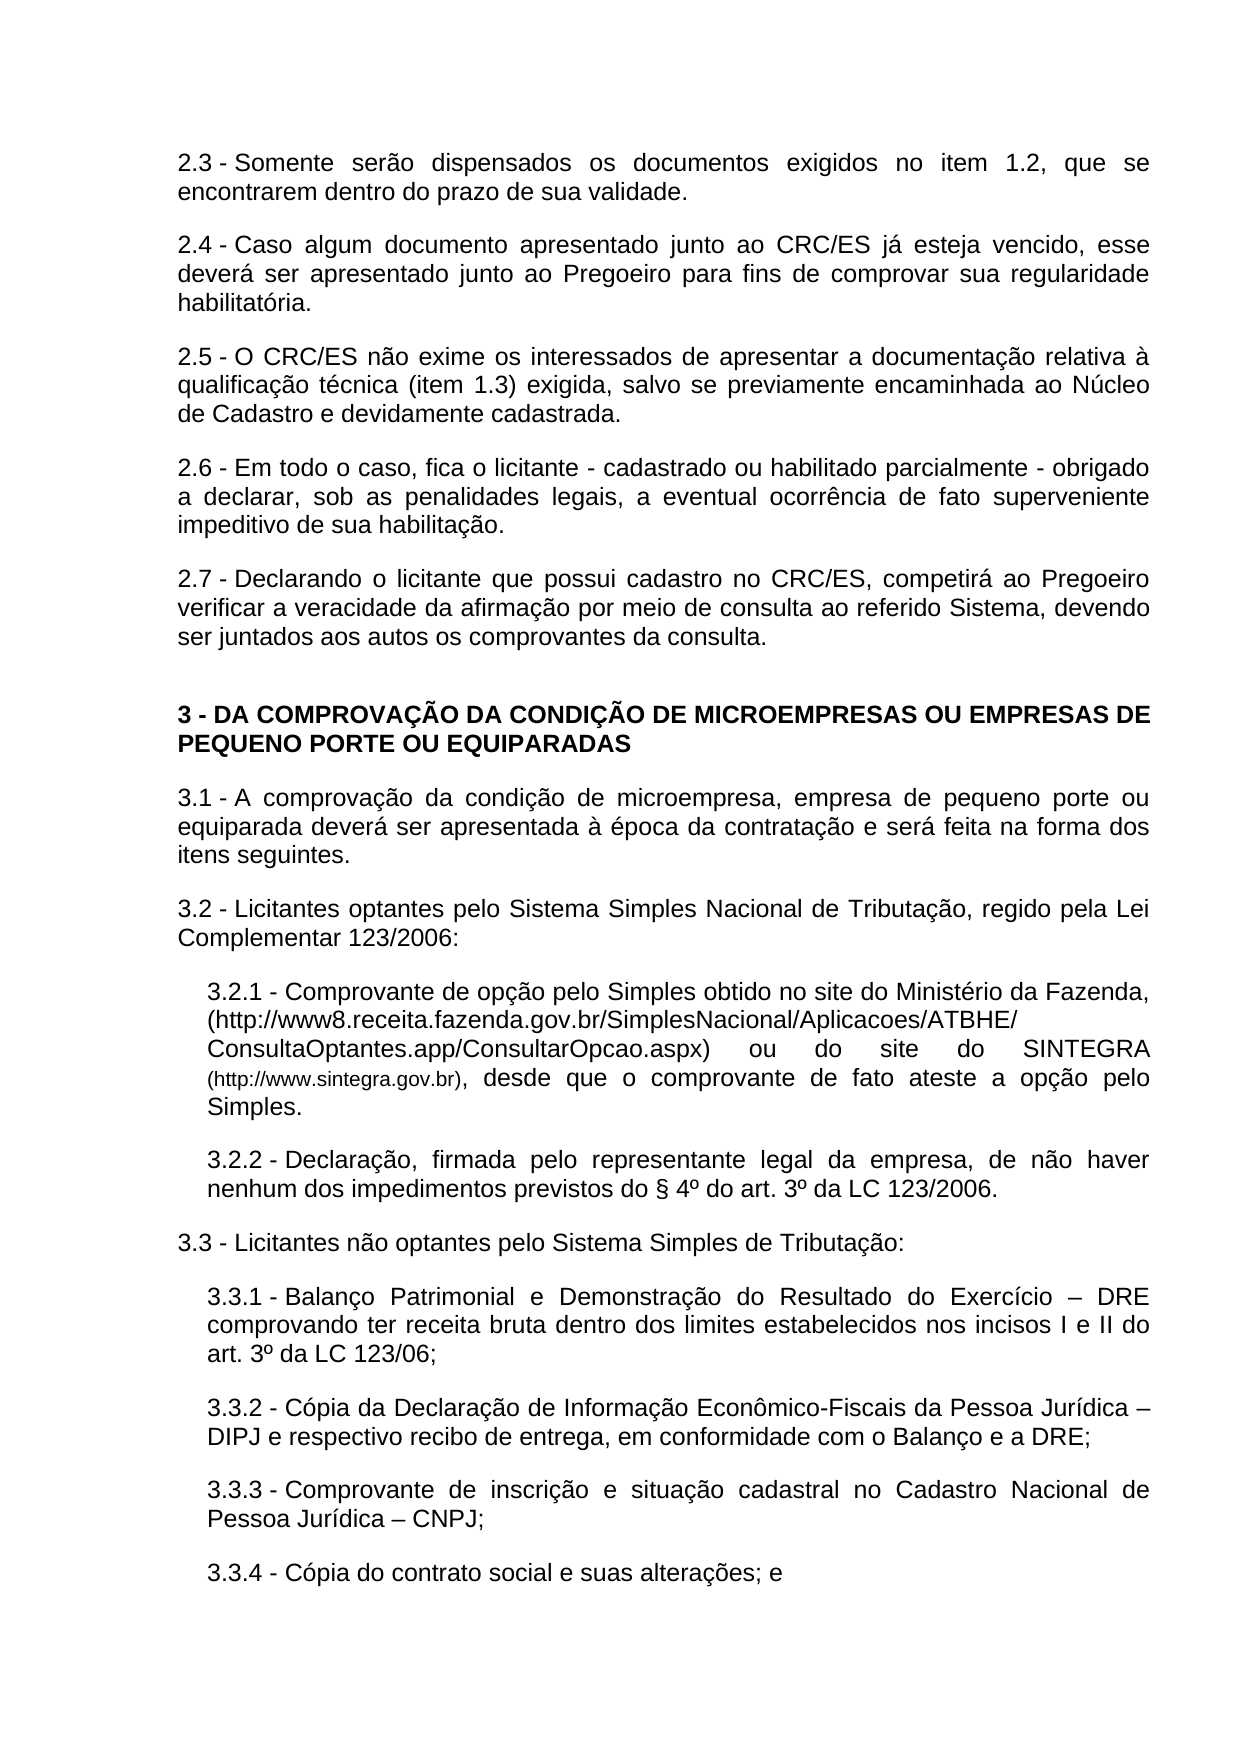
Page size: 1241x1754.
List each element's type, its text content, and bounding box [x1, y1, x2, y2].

text Comprovante de opção pelo Simples obtido no site do Ministério da Fazenda, (http://www8.receita.fazenda.gov.br/SimplesNacional/Aplicacoes/ATBHE/ConsultaOptantes.app/ConsultarOpcao.aspx) ou do site do SINTEGRA (http://www.sintegra.gov.br), desde que o comprovante de fato ateste a opção pelo Simples. [207, 976, 1152, 1120]
text Somente serão dispensados os documentos exigidos no item 1.2, que se encontrarem dentro do prazo de sua validade. [177, 148, 1152, 205]
text Licitantes não optantes pelo Sistema Simples de Tributação: [177, 1228, 1152, 1256]
text Balanço Patrimonial e Demonstração do Resultado do Exercício – DRE comprovando ter receita bruta dentro dos limites estabelecidos nos incisos I e II do art. 3º da LC 123/06; [207, 1281, 1152, 1368]
subtitle DA COMPROVAÇÃO DA CONDIÇÃO DE MICROEMPRESAS OU EMPRESAS DE PEQUENO PORTE OU EQUIPARADAS [177, 700, 1152, 758]
text Caso algum documento apresentado junto ao CRC/ES já esteja vencido, esse deverá ser apresentado junto ao Pregoeiro para fins de comprovar sua regularidade habilitatória. [177, 230, 1152, 316]
text A comprovação da condição de microempresa, empresa de pequeno porte ou equiparada deverá ser apresentada à época da contratação e será feita na forma dos itens seguintes. [177, 783, 1152, 869]
text Licitantes optantes pelo Sistema Simples Nacional de Tributação, regido pela Lei Complementar 123/2006: [177, 894, 1152, 951]
text Em todo o caso, fica o licitante - cadastrado ou habilitado parcialmente - obrigado a declarar, sob as penalidades legais, a eventual ocorrência de fato superveniente impeditivo de sua habilitação. [177, 453, 1152, 539]
text Cópia da Declaração de Informação Econômico-Fiscais da Pessoa Jurídica – DIPJ e respectivo recibo de entrega, em conformidade com o Balanço e a DRE; [207, 1393, 1152, 1450]
text Declarando o licitante que possui cadastro no CRC/ES, competirá ao Pregoeiro verificar a veracidade da afirmação por meio de consulta ao referido Sistema, devendo ser juntados aos autos os comprovantes da consulta. [177, 564, 1152, 650]
text O CRC/ES não exime os interessados de apresentar a documentação relativa à qualificação técnica (item 1.3) exigida, salvo se previamente encaminhada ao Núcleo de Cadastro e devidamente cadastrada. [177, 341, 1152, 428]
text Cópia do contrato social e suas alterações; e [207, 1558, 1152, 1586]
text Declaração, firmada pelo representante legal da empresa, de não haver nenhum dos impedimentos previstos do § 4º do art. 3º da LC 123/2006. [207, 1145, 1152, 1203]
text Comprovante de inscrição e situação cadastral no Cadastro Nacional de Pessoa Jurídica – CNPJ; [207, 1475, 1152, 1533]
